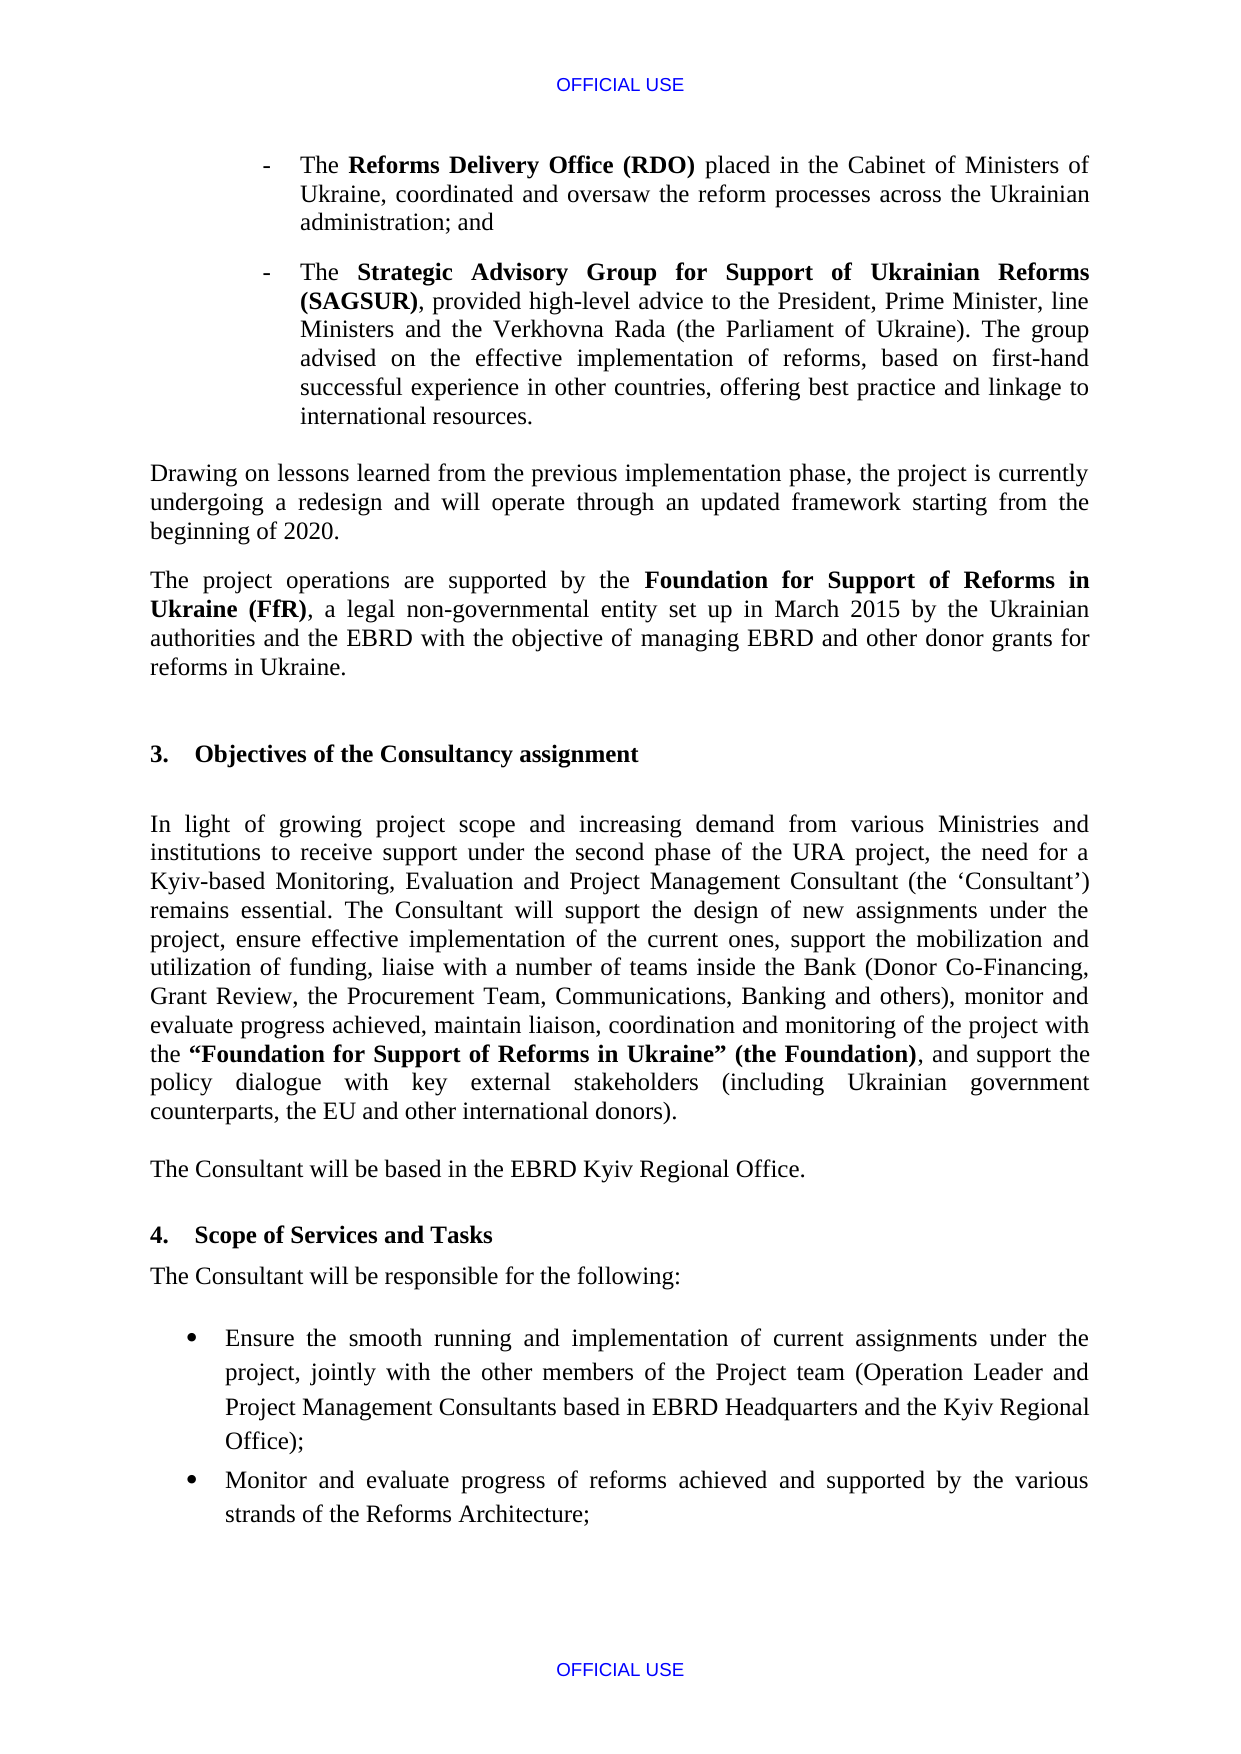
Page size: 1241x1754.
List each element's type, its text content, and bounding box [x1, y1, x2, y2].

list The Strategic Advisory Group for Support of Ukrainian Reforms (SAGSUR), provided high-level advice to the President, Prime Minister, line Ministers and the Verkhovna Rada (the Parliament of Ukraine). The group advised on the effective implementation of reforms, based on first-hand successful experience in other countries, offering best practice and linkage to international resources. [262, 257, 1090, 429]
text Monitor and evaluate progress of reforms achieved and supported by the various strands of the Reforms Architecture; [187, 1465, 1090, 1528]
list Objectives of the Consultancy assignment [150, 730, 1090, 767]
text In light of growing project scope and increasing demand from various Ministries and institutions to receive support under the second phase of the URA project, the need for a Kyiv-based Monitoring, Evaluation and Project Management Consultant (the ‘Consultant’) remains essential. The Consultant will support the design of new assignments under the project, ensure effective implementation of the current ones, support the mobilization and utilization of funding, liaise with a number of teams inside the Bank (Donor Co-Financing, Grant Review, the Procurement Team, Communications, Banking and others), monitor and evaluate progress achieved, maintain liaison, coordination and monitoring of the project with the “Foundation for Support of Reforms in Ukraine” (the Foundation), and support the policy dialogue with key external stakeholders (including Ukrainian government counterparts, the EU and other international donors). [150, 809, 1090, 1125]
text Drawing on lessons learned from the previous implementation phase, the project is currently undergoing a redesign and will operate through an updated framework starting from the beginning of 2020. [150, 458, 1090, 544]
list Scope of Services and Tasks [150, 1211, 1090, 1249]
text The Consultant will be based in the EBRD Kyiv Regional Office. [150, 1154, 1090, 1182]
text Ensure the smooth running and implementation of current assignments under the project, jointly with the other members of the Project team (Operation Leader and Project Management Consultants based in EBRD Headquarters and the Kyiv Regional Office); [187, 1323, 1090, 1455]
text The project operations are supported by the Foundation for Support of Reforms in Ukraine (FfR), a legal non-governmental entity set up in March 2015 by the Ukrainian authorities and the EBRD with the objective of managing EBRD and other donor grants for reforms in Ukraine. [150, 565, 1090, 680]
text The Consultant will be responsible for the following: [150, 1261, 1090, 1290]
list The Reforms Delivery Office (RDO) placed in the Cabinet of Ministers of Ukraine, coordinated and oversaw the reform processes across the Ukrainian administration; and [262, 150, 1090, 236]
